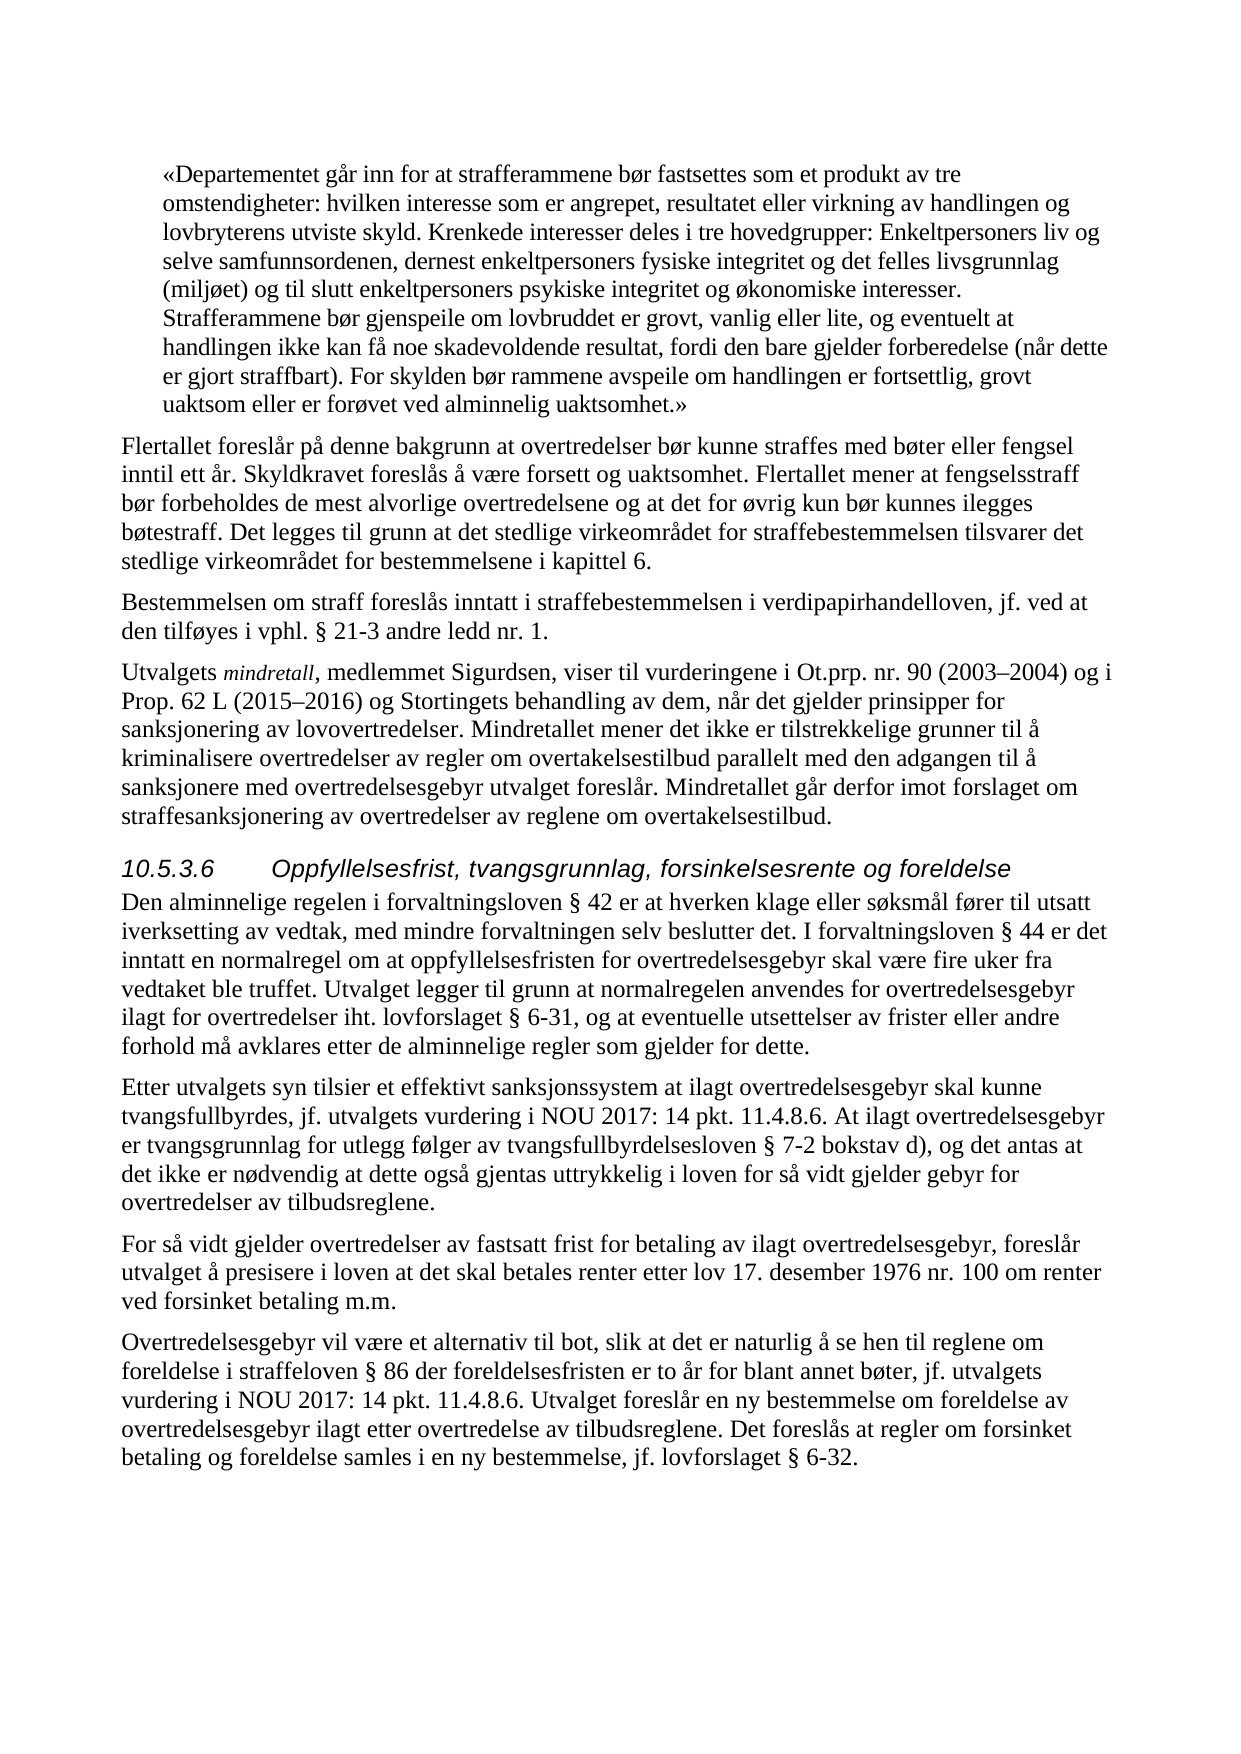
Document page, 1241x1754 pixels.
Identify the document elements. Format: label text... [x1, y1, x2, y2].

text Etter utvalgets syn tilsier et effektivt sanksjonssystem at ilagt overtredelsesgebyr skal kunne tvangsfullbyrdes, jf. utvalgets vurdering i NOU 2017: 14 pkt. 11.4.8.6. At ilagt overtredelsesgebyr er tvangsgrunnlag for utlegg følger av tvangsfullbyrdelsesloven § 7-2 bokstav d), og det antas at det ikke er nødvendig at dette også gjentas uttrykkelig i loven for så vidt gjelder gebyr for overtredelser av tilbudsreglene. [121, 1072, 1119, 1216]
text Den alminnelige regelen i forvaltningsloven § 42 er at hverken klage eller søksmål fører til utsatt iverksetting av vedtak, med mindre forvaltningen selv beslutter det. I forvaltningsloven § 44 er det inntatt en normalregel om at oppfyllelsesfristen for overtredelsesgebyr skal være fire uker fra vedtaket ble truffet. Utvalget legger til grunn at normalregelen anvendes for overtredelsesgebyr ilagt for overtredelser iht. lovforslaget § 6-31, og at eventuelle utsettelser av frister eller andre forhold må avklares etter de alminnelige regler som gjelder for dette. [121, 887, 1119, 1060]
text Utvalgets mindretall, medlemmet Sigurdsen, viser til vurderingene i Ot.prp. nr. 90 (2003–2004) og i Prop. 62 L (2015–2016) og Stortingets behandling av dem, når det gjelder prinsipper for sanksjonering av lovovertredelser. Mindretallet mener det ikke er tilstrekkelige grunner til å kriminalisere overtredelser av regler om overtakelsestilbud parallelt med den adgangen til å sanksjonere med overtredelsesgebyr utvalget foreslår. Mindretallet går derfor imot forslaget om straffesanksjonering av overtredelser av reglene om overtakelsestilbud. [121, 657, 1119, 829]
text Bestemmelsen om straff foreslås inntatt i straffebestemmelsen i verdipapirhandelloven, jf. ved at den tilføyes i vphl. § 21-3 andre ledd nr. 1. [121, 587, 1119, 644]
text «Departementet går inn for at strafferammene bør fastsettes som et produkt av tre omstendigheter: hvilken interesse som er angrepet, resultatet eller virkning av handlingen og lovbryterens utviste skyld. Krenkede interesser deles i tre hovedgrupper: Enkeltpersoners liv og selve samfunnsordenen, dernest enkeltpersoners fysiske integritet og det felles livsgrunnlag (miljøet) og til slutt enkeltpersoners psykiske integritet og økonomiske interesser. Strafferammene bør gjenspeile om lovbruddet er grovt, vanlig eller lite, og eventuelt at handlingen ikke kan få noe skadevoldende resultat, fordi den bare gjelder forberedelse (når dette er gjort straffbart). For skylden bør rammene avspeile om handlingen er fortsettlig, grovt uaktsom eller er forøvet ved alminnelig uaktsomhet.» [162, 159, 1119, 418]
text Flertallet foreslår på denne bakgrunn at overtredelser bør kunne straffes med bøter eller fengsel inntil ett år. Skyldkravet foreslås å være forsett og uaktsomhet. Flertallet mener at fengselsstraff bør forbeholdes de mest alvorlige overtredelsene og at det for øvrig kun bør kunnes ilegges bøtestraff. Det legges til grunn at det stedlige virkeområdet for straffebestemmelsen tilsvarer det stedlige virkeområdet for bestemmelsene i kapittel 6. [121, 431, 1119, 574]
subtitle Oppfyllelsesfrist, tvangsgrunnlag, forsinkelsesrente og foreldelse [121, 854, 1119, 883]
text Overtredelsesgebyr vil være et alternativ til bot, slik at det er naturlig å se hen til reglene om foreldelse i straffeloven § 86 der foreldelsesfristen er to år for blant annet bøter, jf. utvalgets vurdering i NOU 2017: 14 pkt. 11.4.8.6. Utvalget foreslår en ny bestemmelse om foreldelse av overtredelsesgebyr ilagt etter overtredelse av tilbudsreglene. Det foreslås at regler om forsinket betaling og foreldelse samles i en ny bestemmelse, jf. lovforslaget § 6-32. [121, 1327, 1119, 1471]
text For så vidt gjelder overtredelser av fastsatt frist for betaling av ilagt overtredelsesgebyr, foreslår utvalget å presisere i loven at det skal betales renter etter lov 17. desember 1976 nr. 100 om renter ved forsinket betaling m.m. [121, 1229, 1119, 1315]
